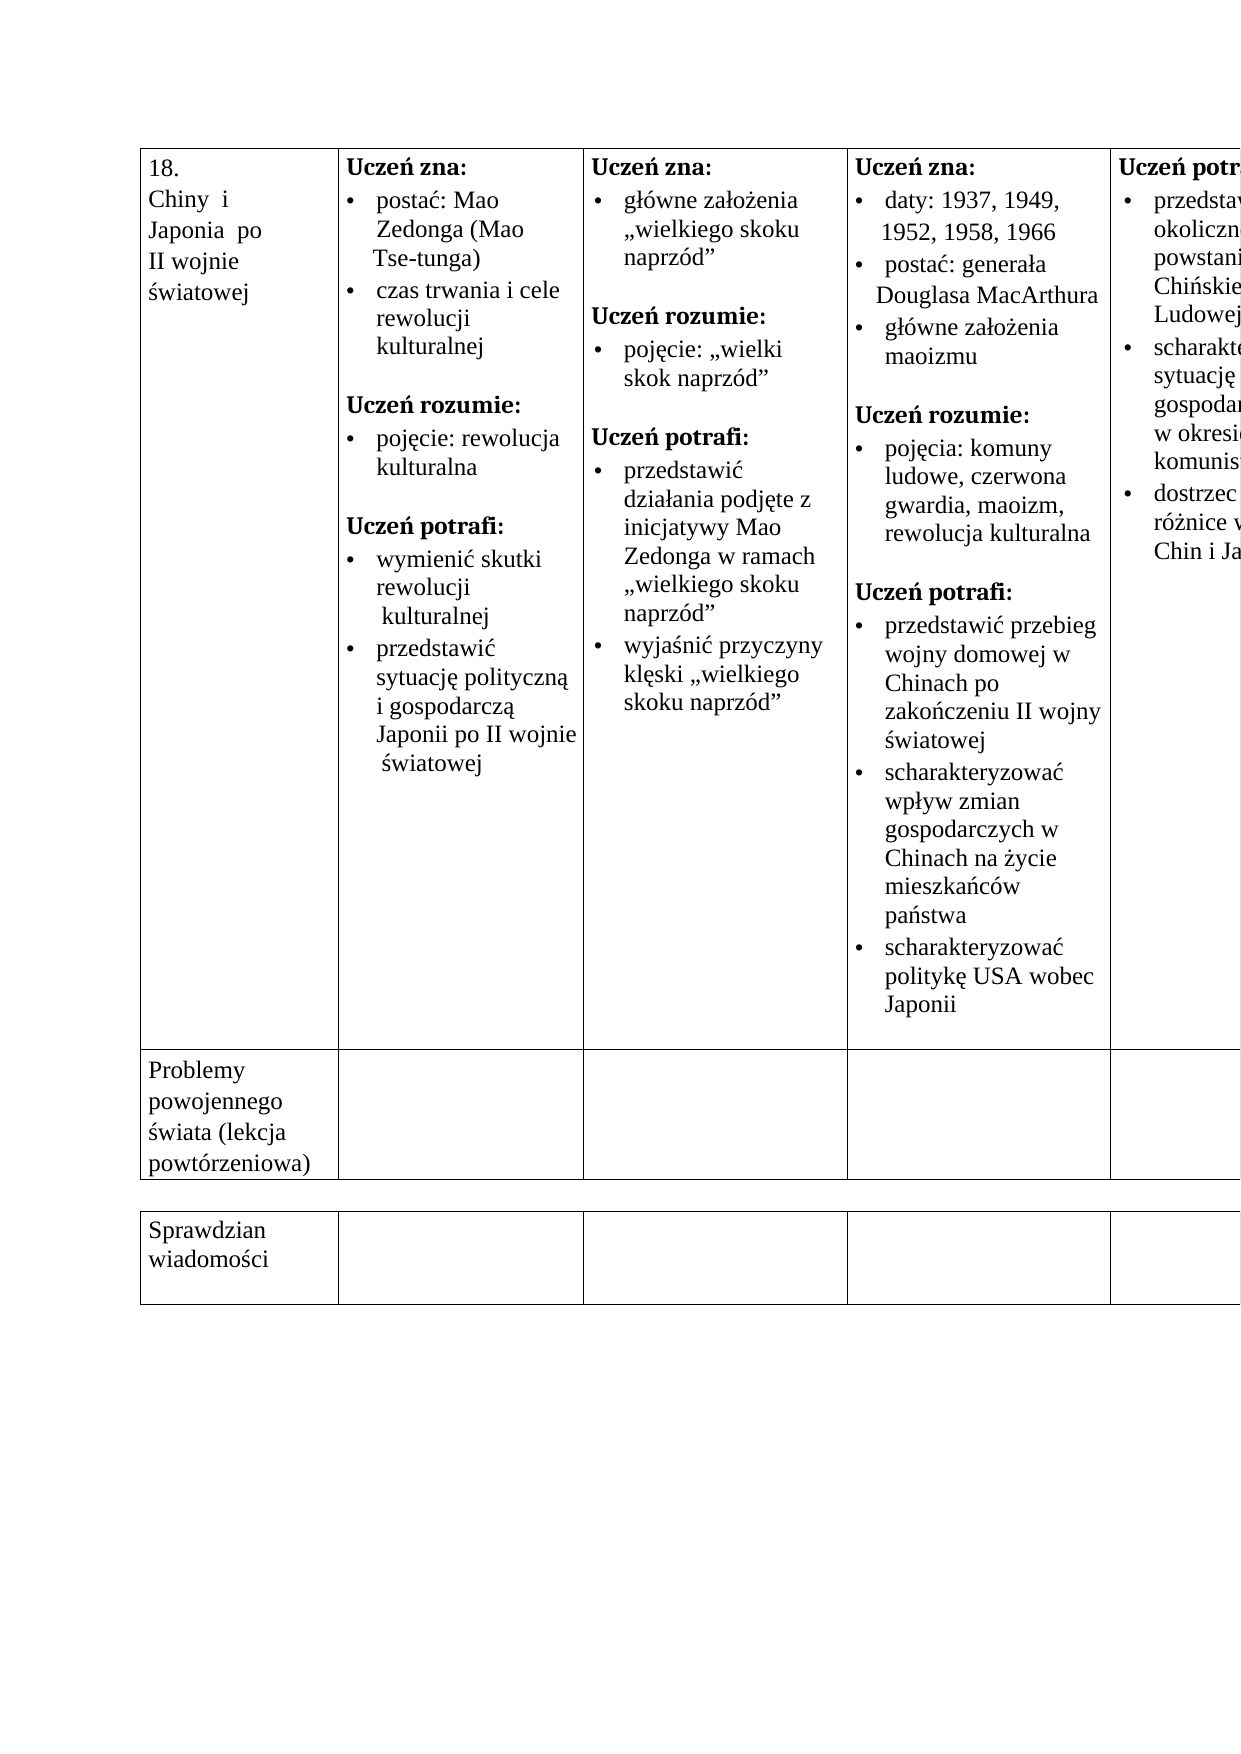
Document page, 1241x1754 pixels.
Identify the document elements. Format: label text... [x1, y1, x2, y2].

table_header 18. Chiny i Japonia po II wojnie światowej [141, 149, 338, 1049]
table_cell [1111, 1050, 1240, 1179]
table_cell [584, 1050, 847, 1179]
table_header [848, 1212, 1110, 1304]
table_header [339, 1212, 583, 1304]
table_header [584, 1212, 847, 1304]
table_header Uczeń zna: daty: 1937, 1949, 1952, 1958, 1966 postać: generała Douglasa MacArthura główne założenia maoizmu Uczeń rozumie: pojęcia: komuny ludowe, czerwona gwardia, maoizm, rewolucja kulturalna Uczeń potrafi: przedstawić przebieg wojny domowej w Chinach po zakończeniu II wojny światowej scharakteryzować wpływ zmian gospodarczych w Chinach na życie mieszkańców państwa scharakteryzować politykę USA wobec Japonii [848, 149, 1110, 1049]
table_cell [848, 1050, 1110, 1179]
table_header Uczeń zna: postać: Mao Zedonga (Mao Tse-tunga) czas trwania i cele rewolucji kulturalnej Uczeń rozumie: pojęcie: rewolucja kulturalna Uczeń potrafi: wymienić skutki rewolucji kulturalnej przedstawić sytuację polityczną i gospodarczą Japonii po II wojnie światowej [339, 149, 583, 1049]
table_header Uczeń potrafi: przedstawić okoliczności powstania Chińskiej Republiki Ludowej scharakteryzować sytuację gospodarczą Chin w okresie rządów komunistów dostrzec zasadnicze różnice w rozwoju Chin i Japonii [1111, 149, 1240, 1049]
table_header Uczeń zna: główne założenia „wielkiego skoku naprzód” Uczeń rozumie: pojęcie: „wielki skok naprzód” Uczeń potrafi: przedstawić działania podjęte z inicjatywy Mao Zedonga w ramach „wielkiego skoku naprzód” wyjaśnić przyczyny klęski „wielkiego skoku naprzód” [584, 149, 847, 1049]
table_cell [339, 1050, 583, 1179]
table_header Sprawdzian wiadomości [141, 1212, 338, 1304]
table_cell Problemy powojennego świata (lekcja powtórzeniowa) [141, 1050, 338, 1179]
table_header [1111, 1212, 1240, 1304]
